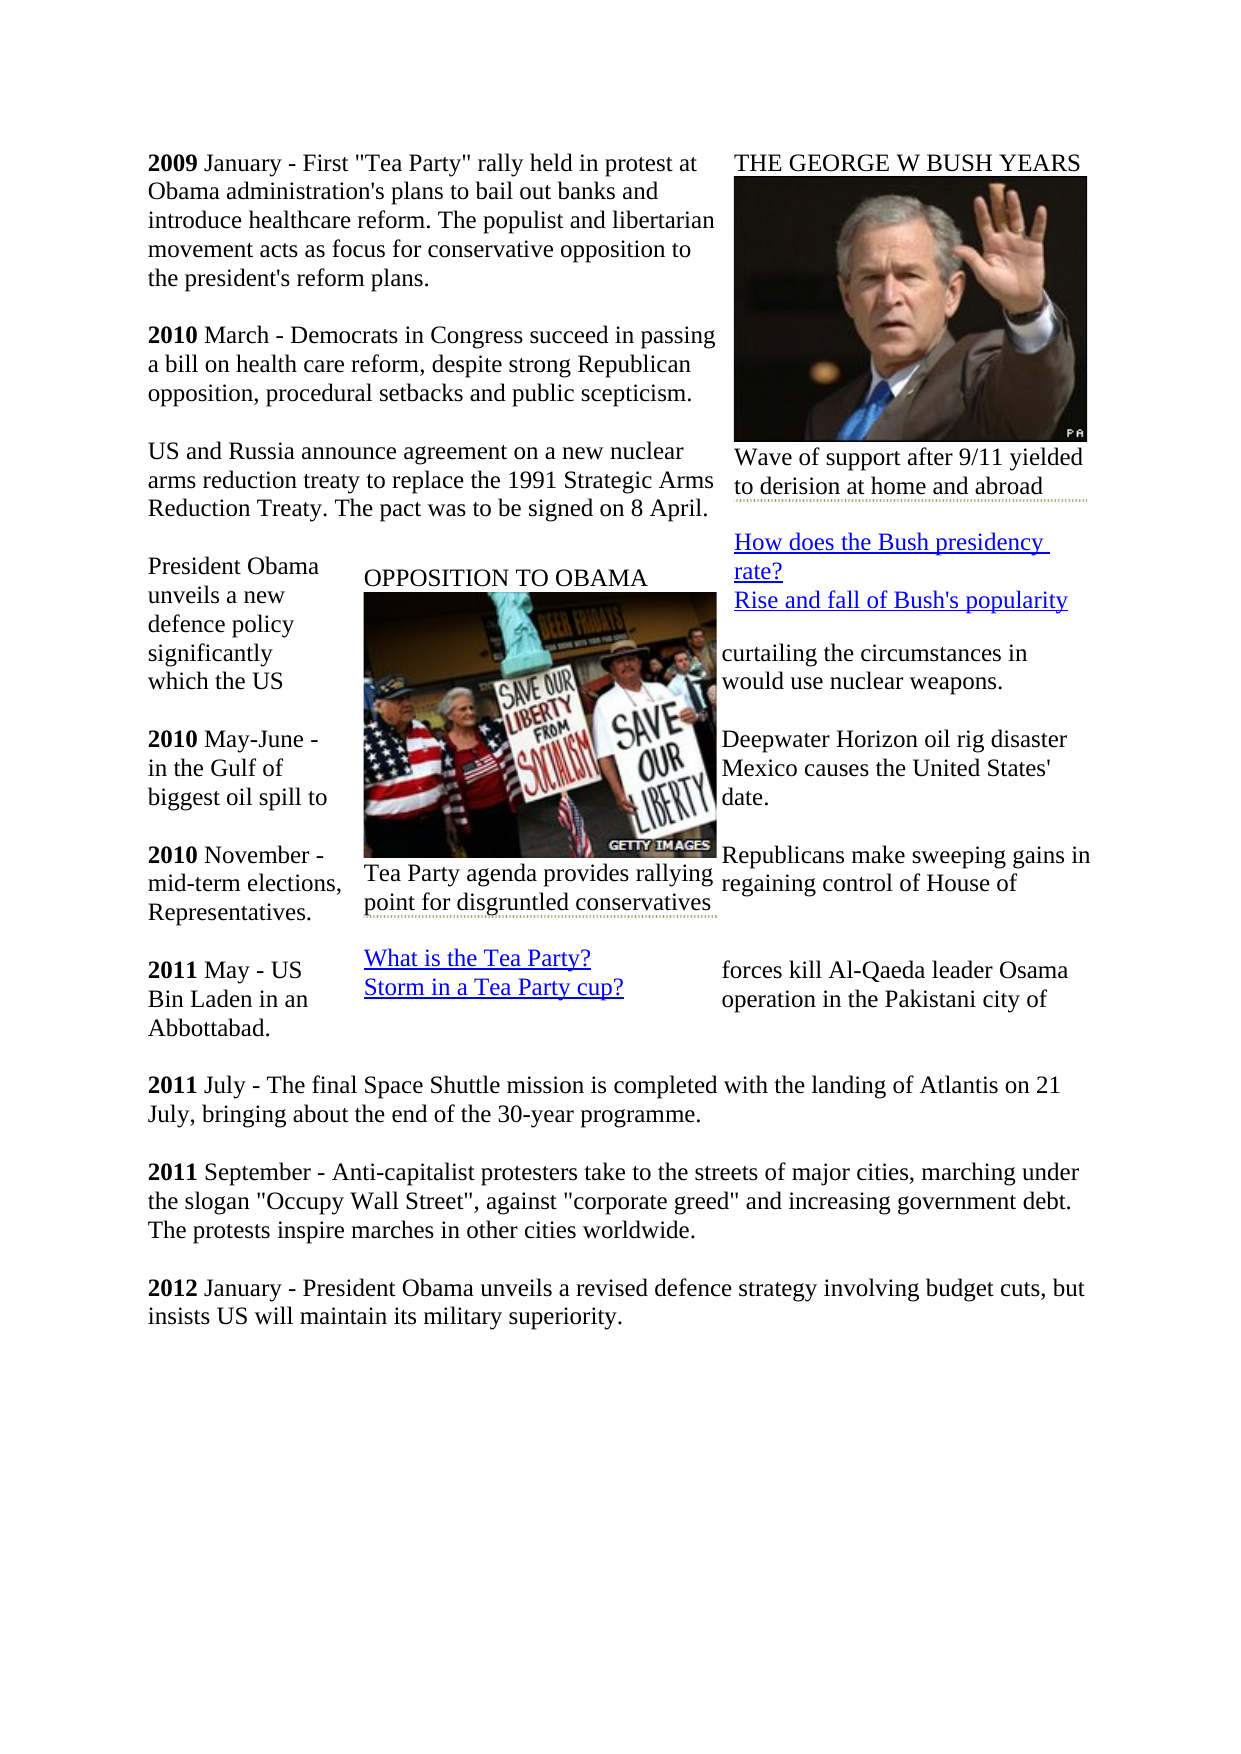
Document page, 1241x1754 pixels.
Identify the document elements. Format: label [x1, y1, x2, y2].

picture [355, 592, 717, 858]
table_cell [148, 148, 1092, 1330]
picture [726, 176, 1088, 442]
